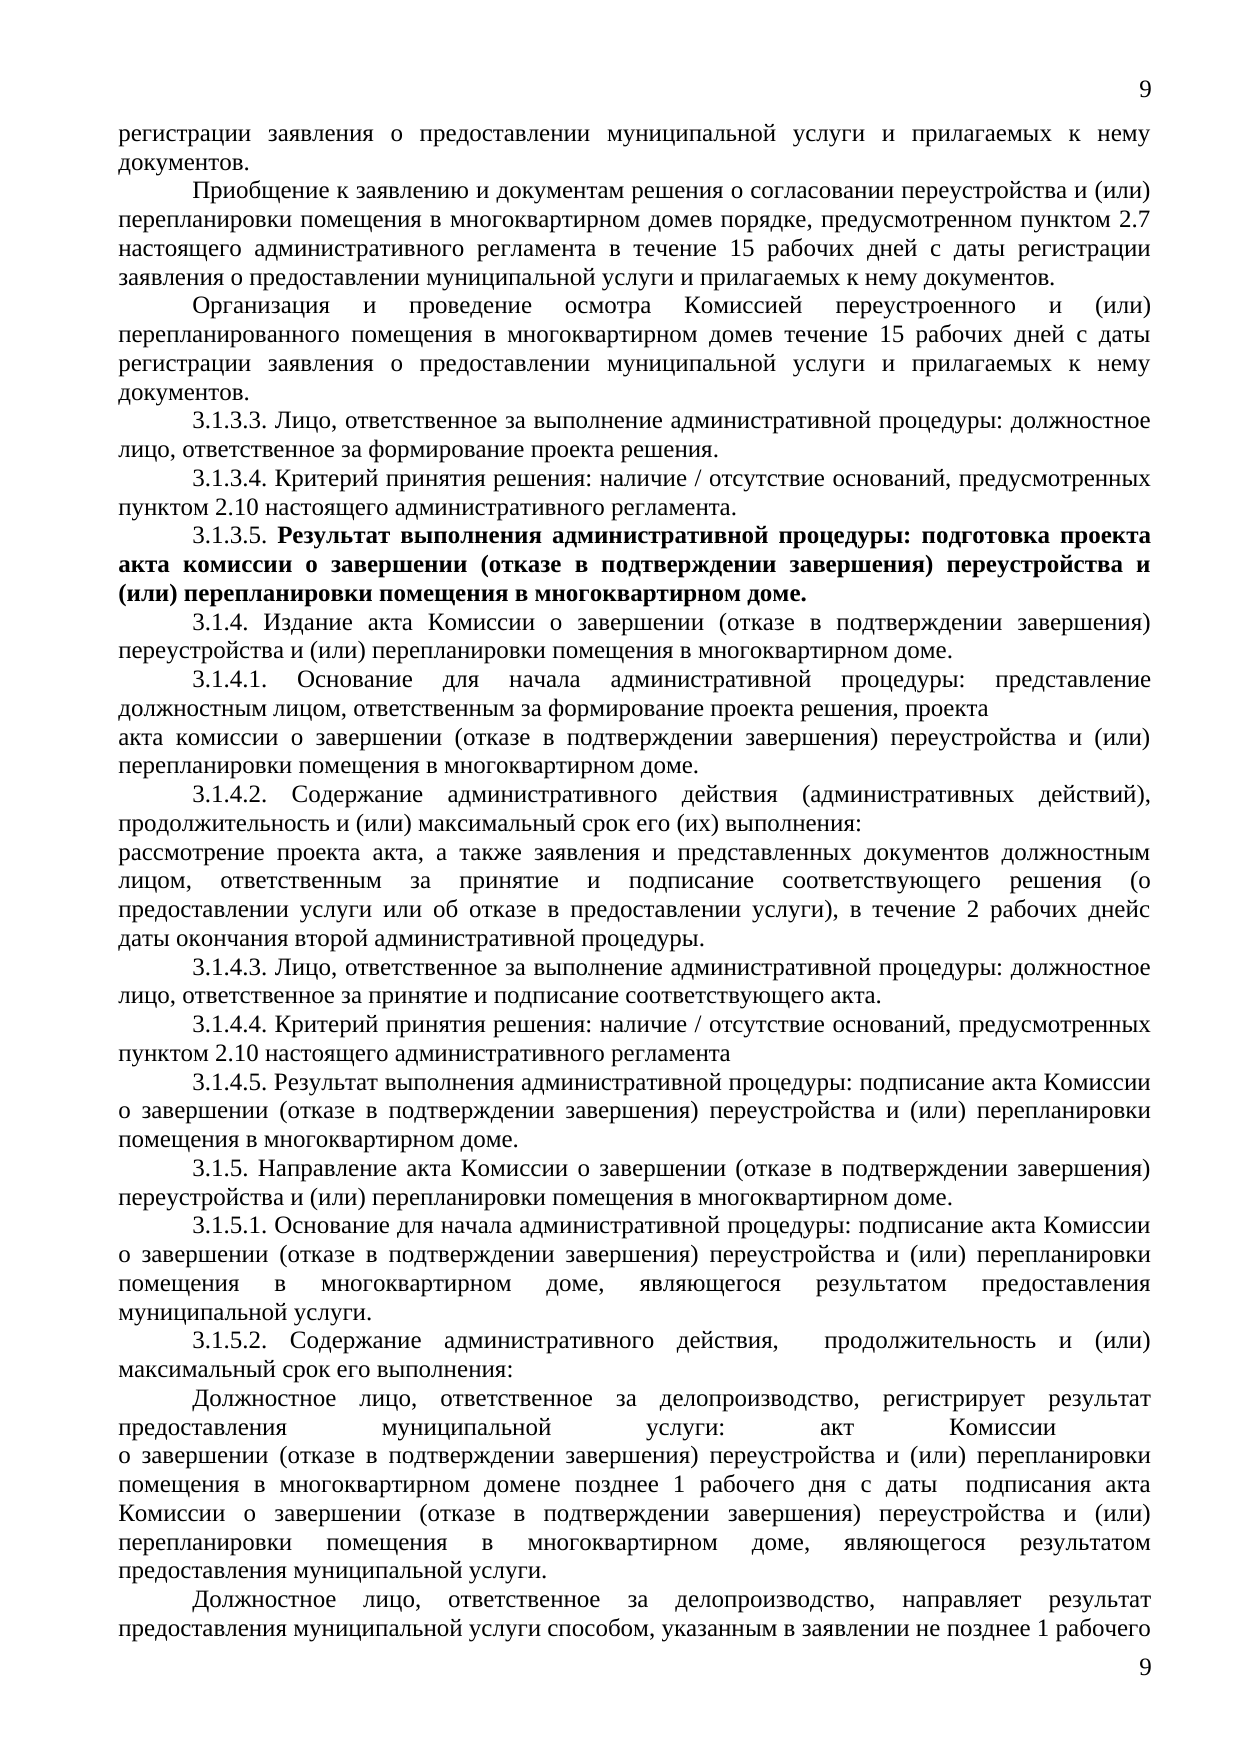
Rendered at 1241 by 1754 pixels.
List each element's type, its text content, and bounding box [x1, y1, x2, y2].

text 3.1.3.4. Критерий принятия решения: наличие / отсутствие оснований, предусмотренных пунктом 2.10 настоящего административного регламента. [118, 463, 1152, 521]
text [118, 118, 1152, 176]
text Приобщение к заявлению и документам решения о согласовании переустройства и (или) перепланировки помещения в многоквартирном домев порядке, предусмотренном пунктом 2.7 настоящего административного регламента в течение 15 рабочих дней с даты регистрации заявления о предоставлении муниципальной услуги и прилагаемых к нему документов. [118, 176, 1152, 291]
text 3.1.4.4. Критерий принятия решения: наличие / отсутствие оснований, предусмотренных пунктом 2.10 настоящего административного регламента [118, 1009, 1152, 1067]
title 3.1.4. Издание акта Комиссии о завершении (отказе в подтверждении завершения) переустройства и (или) перепланировки помещения в многоквартирном доме. [118, 607, 1152, 664]
text рассмотрение проекта акта, а также заявления и представленных документов должностным лицом, ответственным за принятие и подписание соответствующего решения (о предоставлении услуги или об отказе в предоставлении услуги), в течение 2 рабочих днейс даты окончания второй административной процедуры. [118, 837, 1152, 952]
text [118, 1584, 1152, 1642]
text 3.1.5. Направление акта Комиссии о завершении (отказе в подтверждении завершения) переустройства и (или) перепланировки помещения в многоквартирном доме. [118, 1153, 1152, 1211]
text 3.1.3.5. Результат выполнения административной процедуры: подготовка проекта акта комиссии о завершении (отказе в подтверждении завершения) переустройства и (или) перепланировки помещения в многоквартирном доме. [118, 521, 1152, 607]
text 3.1.5.2. Содержание административного действия, продолжительность и (или) максимальный срок его выполнения: [118, 1326, 1152, 1383]
title 3.1.4.1. Основание для начала административной процедуры: представление должностным лицом, ответственным за формирование проекта решения, проекта [118, 664, 1152, 722]
text Организация и проведение осмотра Комиссией переустроенного и (или) перепланированного помещения в многоквартирном домев течение 15 рабочих дней с даты регистрации заявления о предоставлении муниципальной услуги и прилагаемых к нему документов. [118, 291, 1152, 406]
text 3.1.4.3. Лицо, ответственное за выполнение административной процедуры: должностное лицо, ответственное за принятие и подписание соответствующего акта. [118, 952, 1152, 1009]
text Должностное лицо, ответственное за делопроизводство, регистрирует результат предоставления муниципальной услуги: акт Комиссии о завершении (отказе в подтверждении завершения) переустройства и (или) перепланировки помещения в многоквартирном домене позднее 1 рабочего дня с даты подписания акта Комиссии о завершении (отказе в подтверждении завершения) переустройства и (или) перепланировки помещения в многоквартирном доме, являющегося результатом предоставления муниципальной услуги. [118, 1383, 1152, 1584]
title акта комиссии о завершении (отказе в подтверждении завершения) переустройства и (или) перепланировки помещения в многоквартирном доме. [118, 722, 1152, 779]
text 3.1.5.1. Основание для начала административной процедуры: подписание акта Комиссии о завершении (отказе в подтверждении завершения) переустройства и (или) перепланировки помещения в многоквартирном доме, являющегося результатом предоставления муниципальной услуги. [118, 1211, 1152, 1326]
text 3.1.4.2. Содержание административного действия (административных действий), продолжительность и (или) максимальный срок его (их) выполнения: [118, 779, 1152, 837]
text 3.1.4.5. Результат выполнения административной процедуры: подписание акта Комиссии о завершении (отказе в подтверждении завершения) переустройства и (или) перепланировки помещения в многоквартирном доме. [118, 1067, 1152, 1153]
text 3.1.3.3. Лицо, ответственное за выполнение административной процедуры: должностное лицо, ответственное за формирование проекта решения. [118, 406, 1152, 463]
